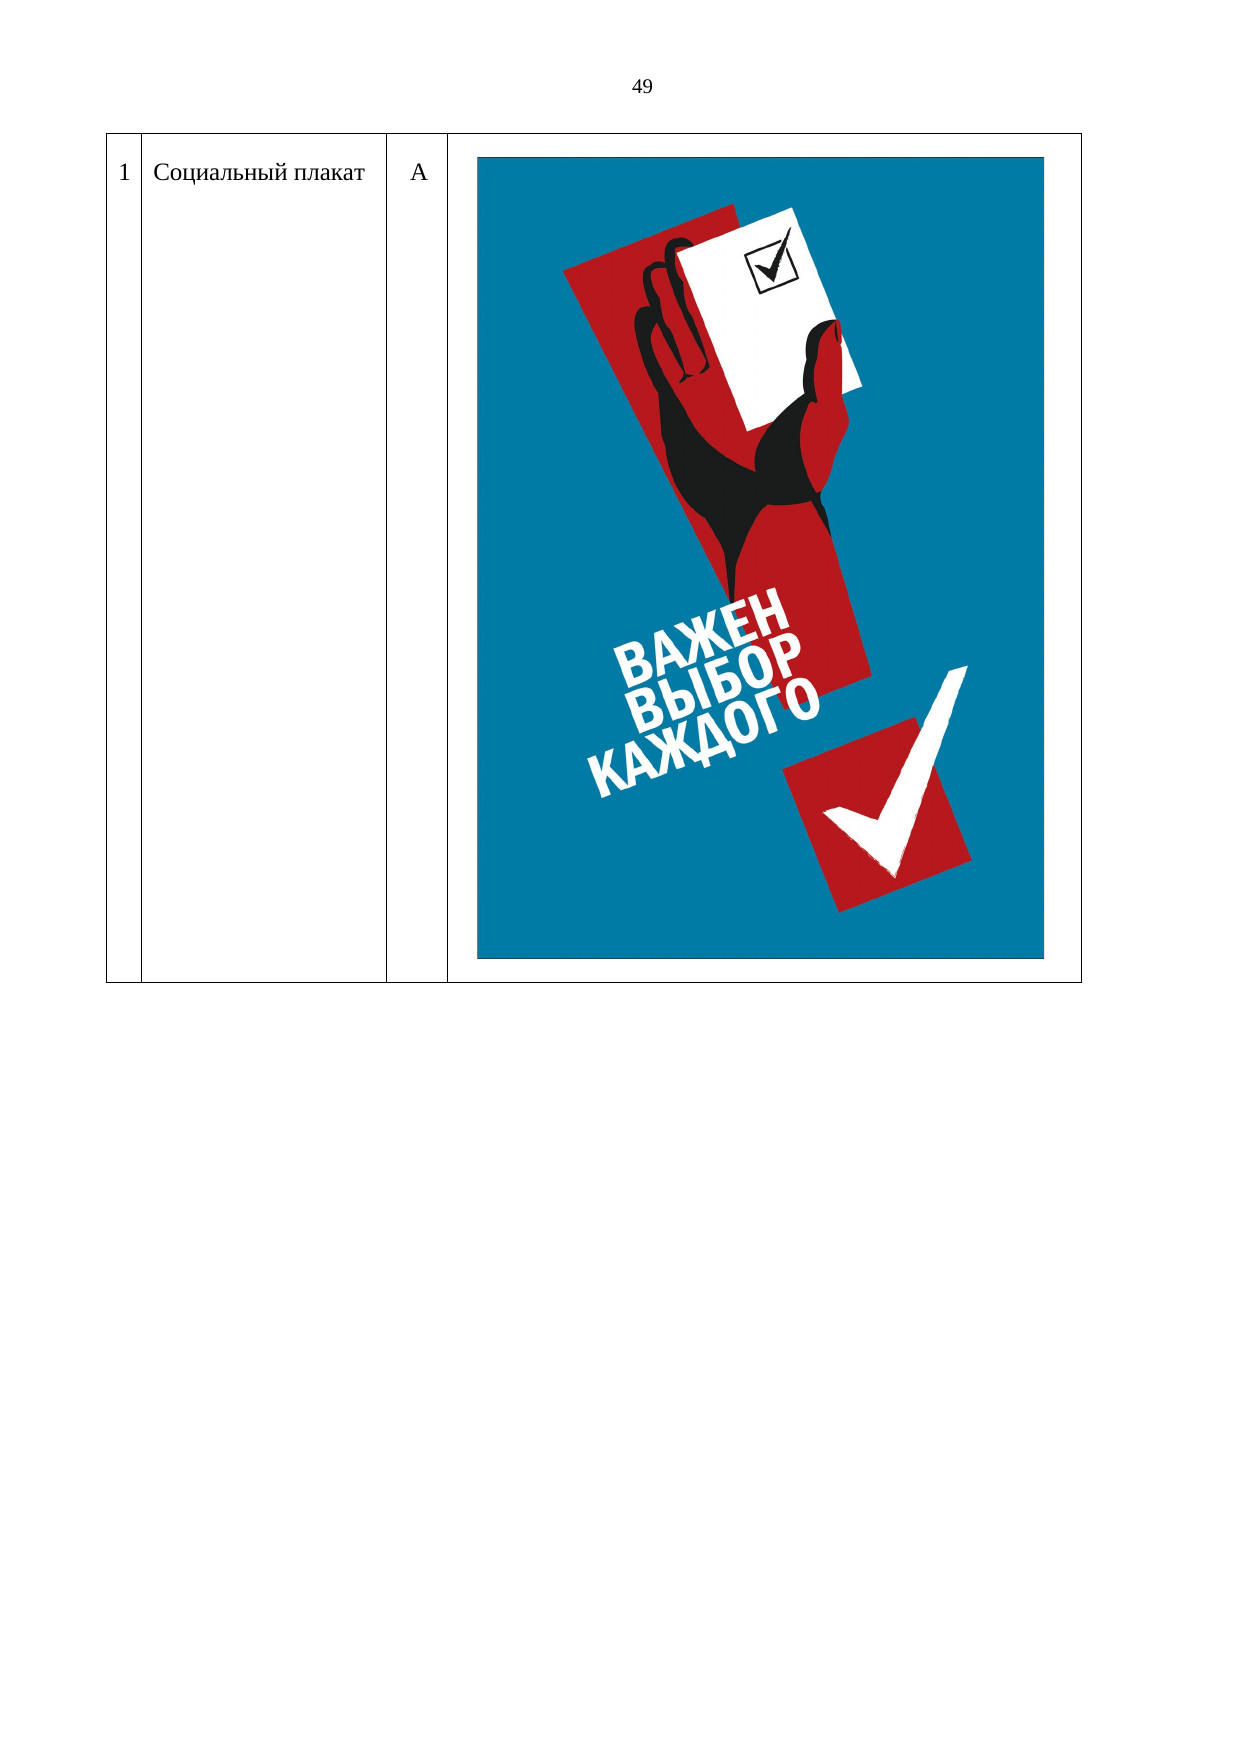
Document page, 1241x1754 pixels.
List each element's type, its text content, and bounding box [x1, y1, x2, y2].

table_header [448, 134, 1081, 982]
picture [705, 656, 741, 703]
table_header 1 [107, 134, 141, 982]
picture [614, 642, 652, 687]
table_header А [387, 134, 447, 982]
table_header Социальный плакат [142, 134, 386, 982]
picture [477, 157, 1045, 161]
picture [654, 610, 732, 676]
picture [625, 688, 663, 733]
picture [659, 679, 695, 720]
picture [563, 204, 872, 733]
picture [688, 668, 711, 708]
picture [783, 666, 971, 912]
picture [725, 701, 758, 743]
picture [588, 713, 735, 797]
